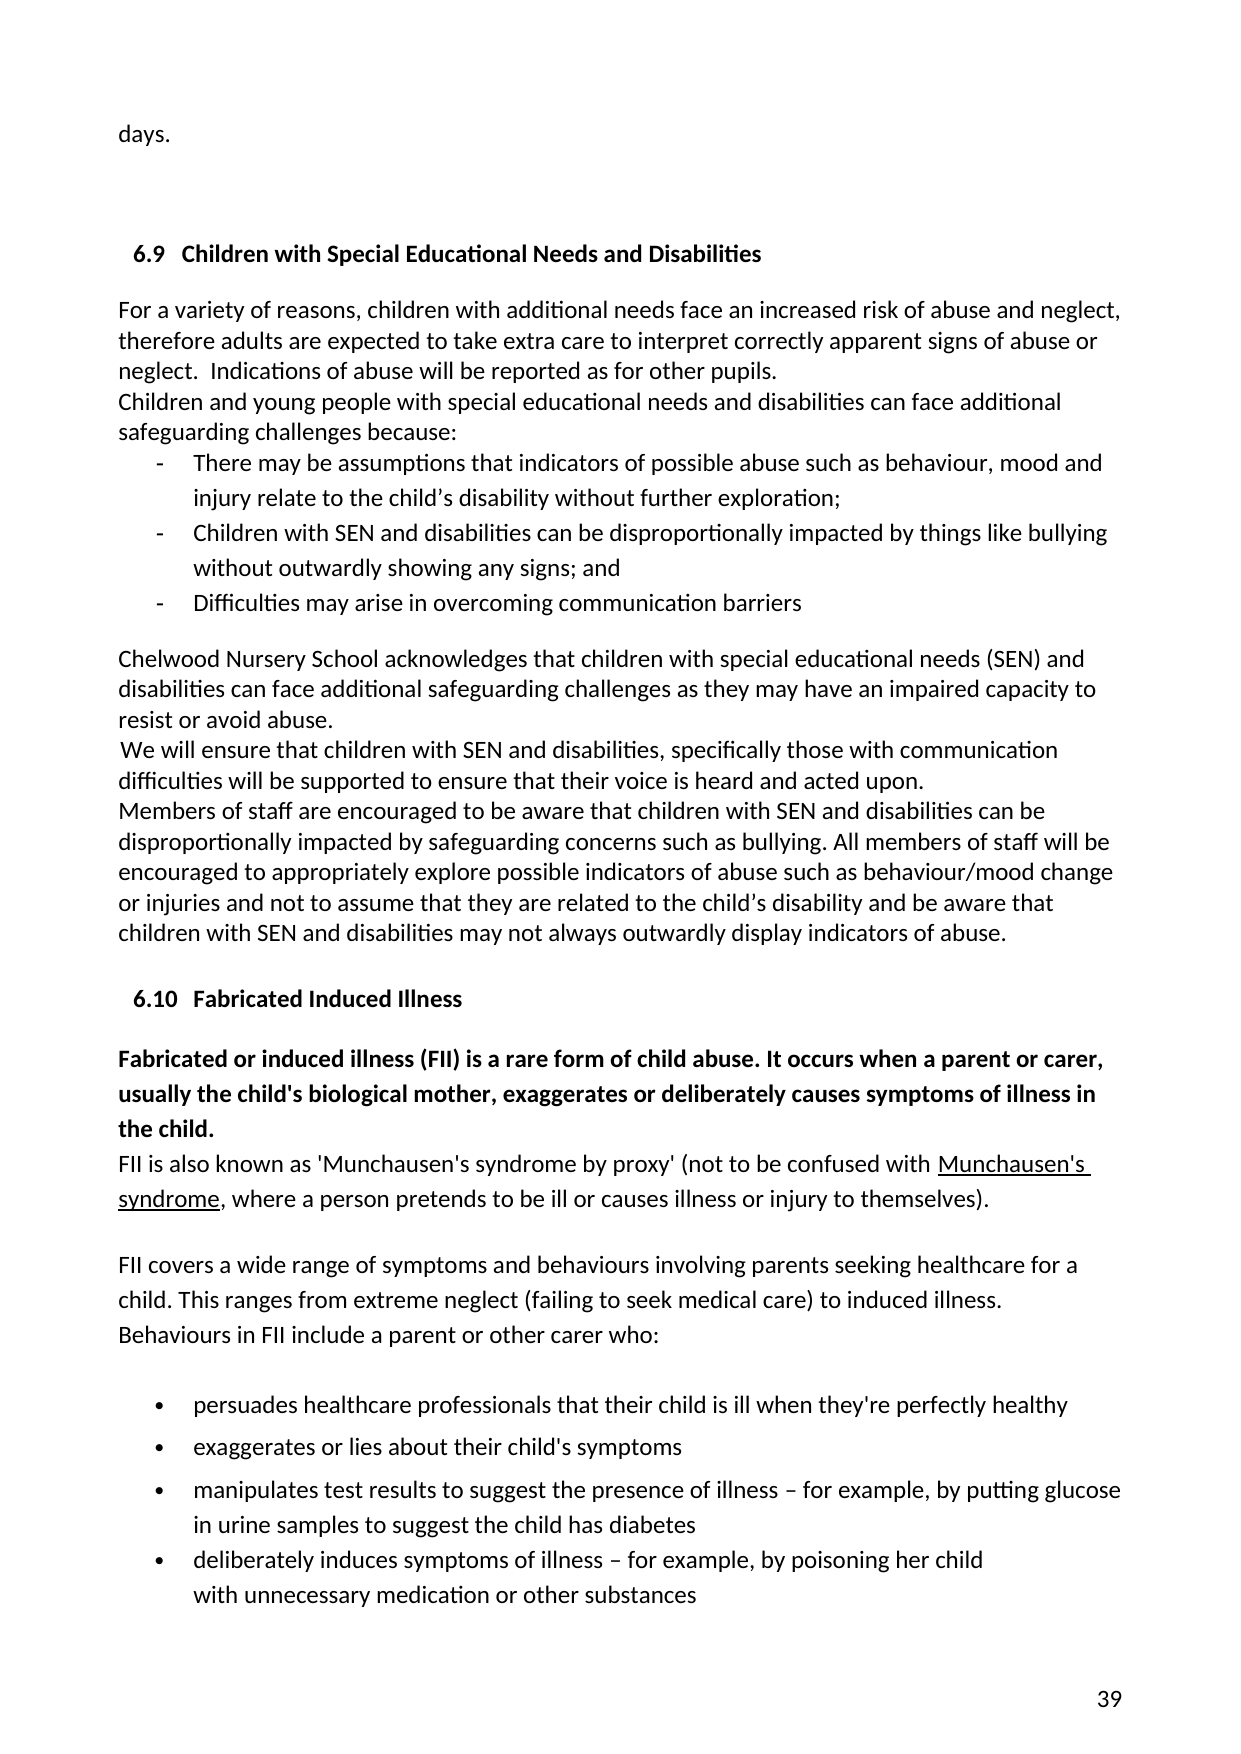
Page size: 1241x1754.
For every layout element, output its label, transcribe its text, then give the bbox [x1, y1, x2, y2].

list manipulates test results to suggest the presence of illness – for example, by putting glucose in urine samples to suggest the child has diabetes [156, 1469, 1122, 1539]
list persuades healthcare professionals that their child is ill when they're perfectly healthy [156, 1384, 1122, 1419]
list Children with Special Educational Needs and Disabilities [133, 238, 1122, 269]
text Chelwood Nursery School acknowledges that children with special educational needs (SEN) and disabilities can face additional safeguarding challenges as they may have an impaired capacity to resist or avoid abuse. [118, 643, 1122, 734]
list exaggerates or lies about their child's symptoms [156, 1427, 1122, 1462]
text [118, 118, 1122, 208]
text We will ensure that children with SEN and disabilities, specifically those with communication difficulties will be supported to ensure that their voice is heard and acted upon. [81, 734, 1122, 795]
text Behaviours in FII include a parent or other carer who: [118, 1314, 1122, 1349]
text For a variety of reasons, children with additional needs face an increased risk of abuse and neglect, therefore adults are expected to take extra care to interpret correctly apparent signs of abuse or neglect. Indications of abuse will be reported as for other pupils. [118, 294, 1122, 386]
list Children with SEN and disabilities can be disproportionally impacted by things like bullying without outwardly showing any signs; and [156, 517, 1122, 582]
text Children and young people with special educational needs and disabilities can face additional safeguarding challenges because: [118, 386, 1122, 447]
list deliberately induces symptoms of illness – for example, by poisoning her child with unnecessary medication or other substances [156, 1539, 1122, 1609]
text FII covers a wide range of symptoms and behaviours involving parents seeking healthcare for a child. This ranges from extreme neglect (failing to seek medical care) to induced illness. [118, 1244, 1122, 1314]
list There may be assumptions that indicators of possible abuse such as behaviour, mood and injury relate to the child’s disability without further exploration; [156, 447, 1122, 512]
list Members of staff are encouraged to be aware that children with SEN and disabilities can be disproportionally impacted by safeguarding concerns such as bullying. All members of staff will be encouraged to appropriately explore possible indicators of abuse such as behaviour/mood change or injuries and not to assume that they are related to the child’s disability and be aware that children with SEN and disabilities may not always outwardly display indicators of abuse. [118, 795, 1122, 948]
list Difficulties may arise in overcoming communication barriers [156, 587, 1122, 617]
list Fabricated Induced Illness [133, 983, 1122, 1013]
text FII is also known as 'Munchausen's syndrome by proxy' (not to be confused with Munchausen's syndrome, where a person pretends to be ill or causes illness or injury to themselves). [118, 1144, 1122, 1214]
text Fabricated or induced illness (FII) is a rare form of child abuse. It occurs when a parent or carer, usually the child's biological mother, exaggerates or deliberately causes symptoms of illness in the child. [118, 1039, 1122, 1144]
